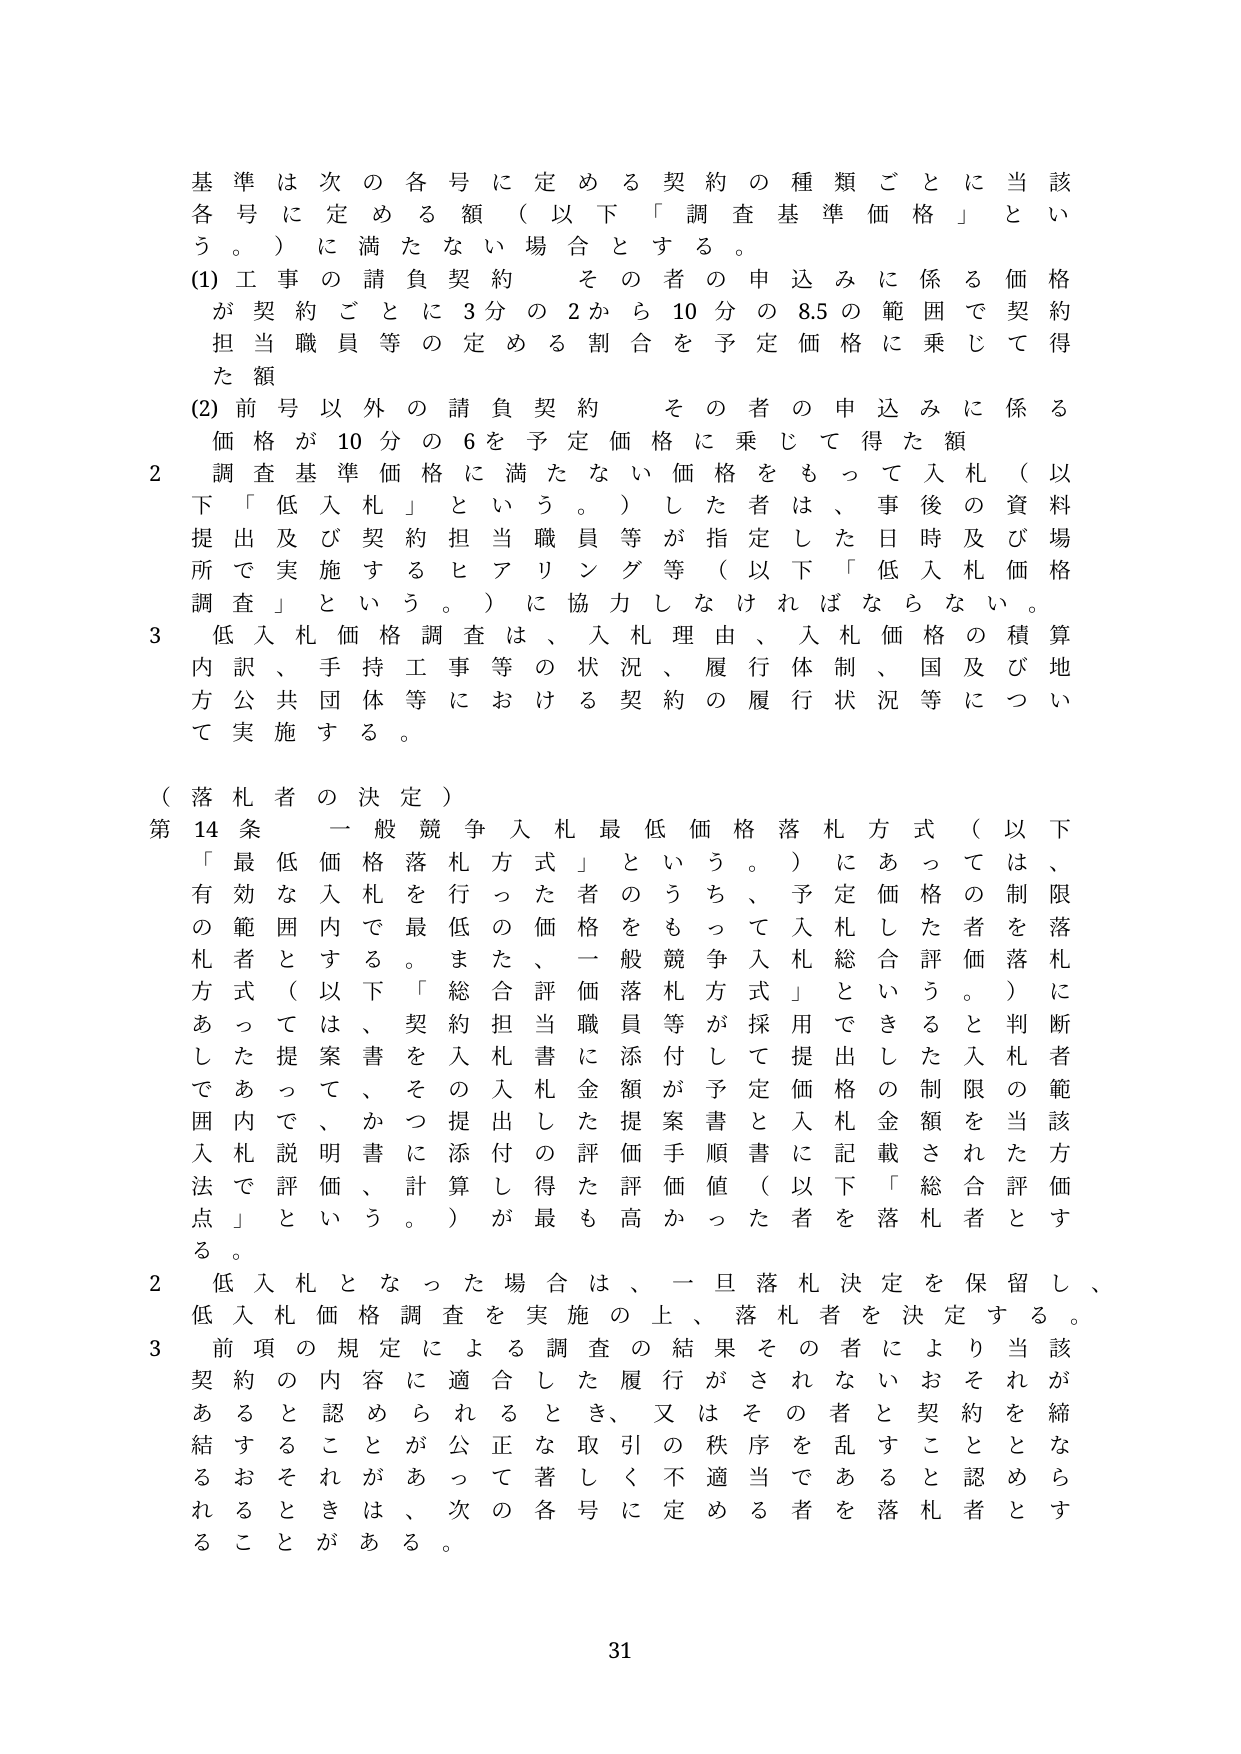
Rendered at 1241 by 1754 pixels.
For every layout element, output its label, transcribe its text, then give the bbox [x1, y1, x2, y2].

text 3 低入札価格調査は、入札理由、入札価格の積算内訳、手持工事等の状況、履行体制、国及び地方公共団体等における契約の履行状況等について実施する。 [149, 618, 1091, 747]
text （落札者の決定） [149, 780, 1091, 812]
text 2 調査基準価格に満たない価格をもって入札（以下「低入札」という。）した者は、事後の資料提出及び契約担当職員等が指定した日時及び場所で実施するヒアリング等（以下「低入札価格調査」という。）に協力しなければならない。 [149, 456, 1091, 618]
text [149, 164, 1091, 261]
text (1) 工事の請負契約 その者の申込みに係る価格が契約ごとに3分の2から10分の8.5の範囲で契約担当職員等の定める割合を予定価格に乗じて得た額 [170, 261, 1091, 391]
text 3 前項の規定による調査の結果その者により当該契約の内容に適合した履行がされないおそれがあると認められるとき、又はその者と契約を締結することが公正な取引の秩序を乱すこととなるおそれがあって著しく不適当であると認められるときは、次の各号に定める者を落札者とすることがある。 [149, 1331, 1091, 1557]
text (2) 前号以外の請負契約 その者の申込みに係る価格が10分の6を予定価格に乗じて得た額 [170, 391, 1091, 456]
text 2 低入札となった場合は、一旦落札決定を保留し、低入札価格調査を実施の上、落札者を決定する。 [149, 1266, 1091, 1331]
text 第14条 一般競争入札最低価格落札方式（以下「最低価格落札方式」という。）にあっては、有効な入札を行った者のうち、予定価格の制限の範囲内で最低の価格をもって入札した者を落札者とする。また、一般競争入札総合評価落札方式（以下「総合評価落札方式」という。）にあっては、契約担当職員等が採用できると判断した提案書を入札書に添付して提出した入札者であって、その入札金額が予定価格の制限の範囲内で、かつ提出した提案書と入札金額を当該入札説明書に添付の評価手順書に記載された方法で評価、計算し得た評価値（以下「総合評価点」という。）が最も高かった者を落札者とする。 [149, 812, 1091, 1266]
